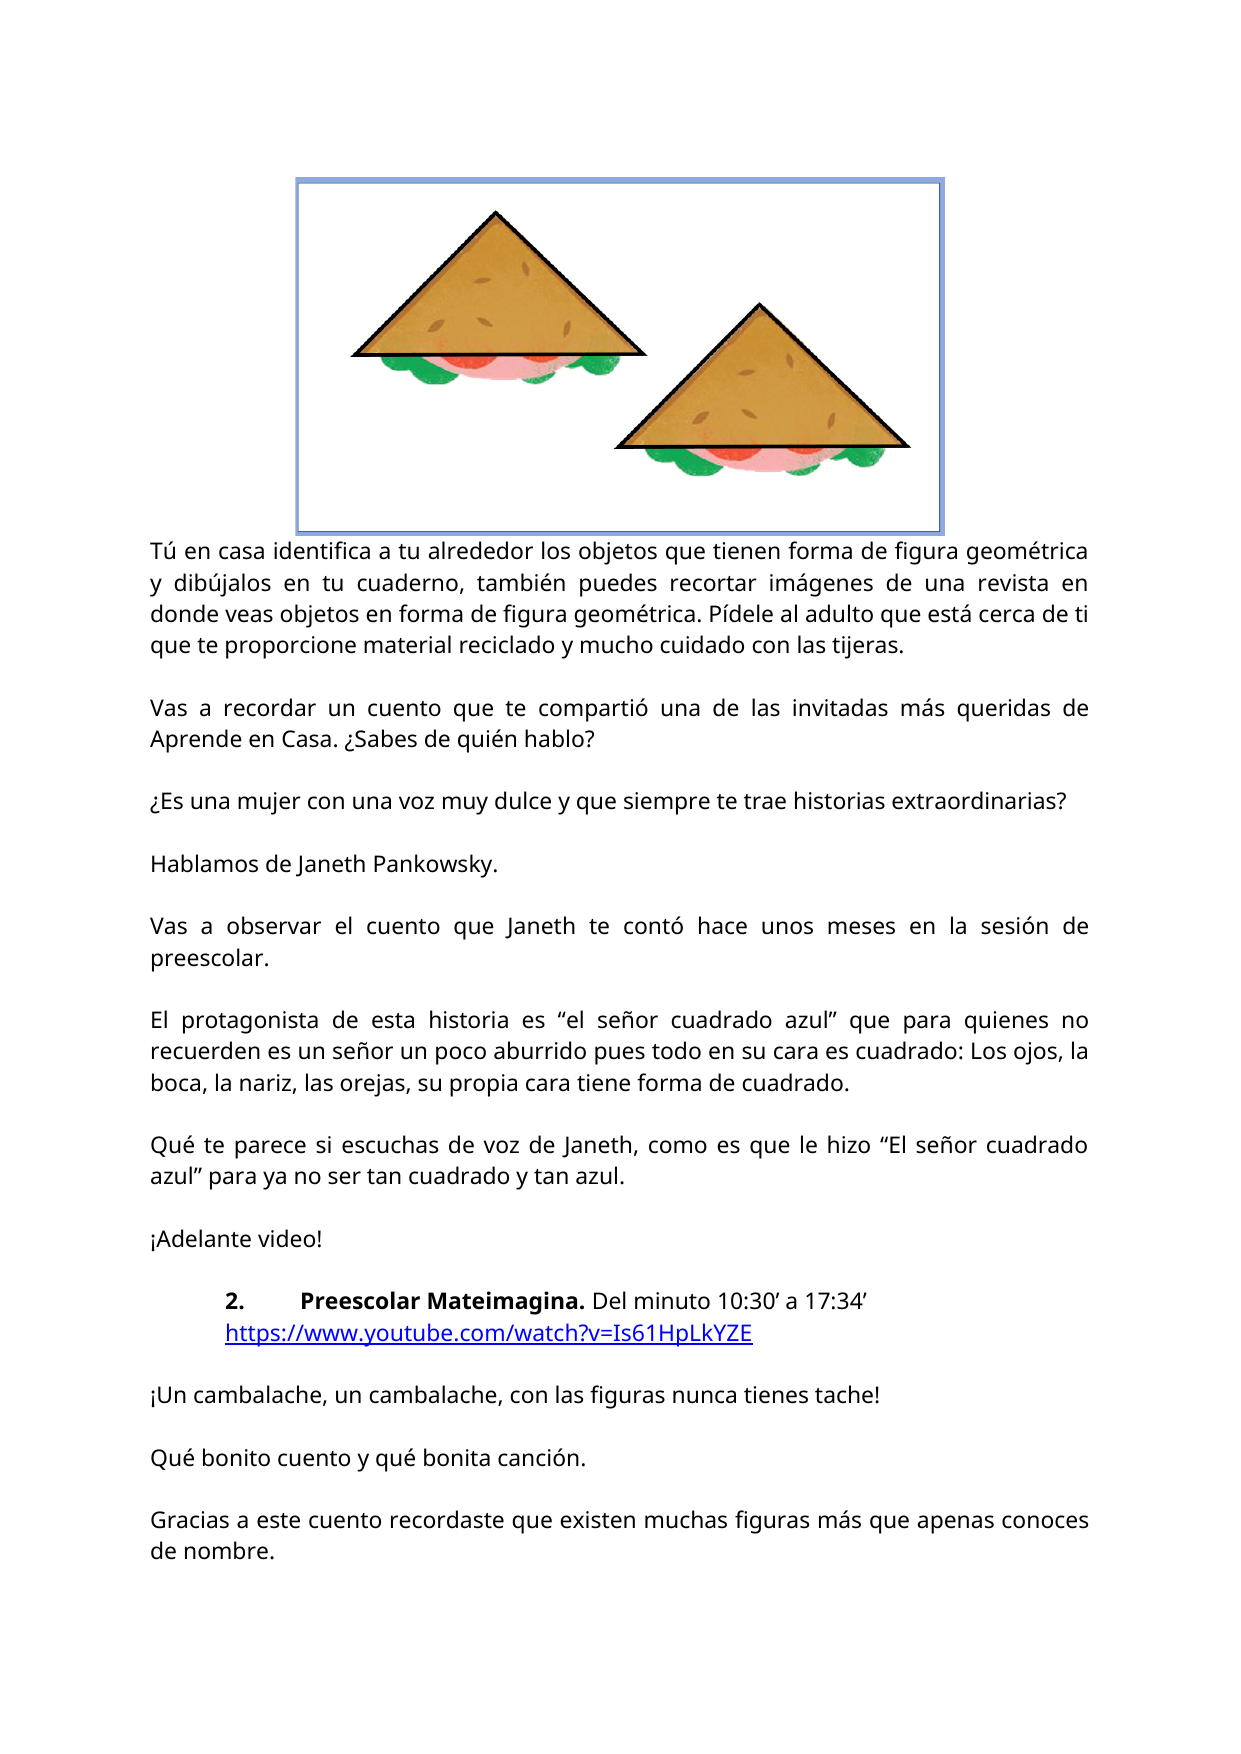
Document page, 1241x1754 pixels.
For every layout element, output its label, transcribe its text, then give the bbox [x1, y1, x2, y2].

picture [295, 177, 945, 536]
list Preescolar Mateimagina. Del minuto 10:30’ a 17:34’ [225, 1285, 1090, 1316]
text Vas a recordar un cuento que te compartió una de las invitadas más queridas de Aprende en Casa. ¿Sabes de quién hablo? [150, 691, 1090, 754]
text Gracias a este cuento recordaste que existen muchas figuras más que apenas conoces de nombre. [150, 1504, 1090, 1566]
text Qué te parece si escuchas de voz de Janeth, como es que le hizo “El señor cuadrado azul” para ya no ser tan cuadrado y tan azul. [150, 1129, 1090, 1191]
text Hablamos de Janeth Pankowsky. [150, 848, 1090, 879]
text Qué bonito cuento y qué bonita canción. [150, 1441, 1090, 1473]
list https://www.youtube.com/watch?v=Is61HpLkYZE [225, 1316, 1090, 1348]
text Tú en casa identifica a tu alrededor los objetos que tienen forma de figura geométrica y dibújalos en tu cuaderno, también puedes recortar imágenes de una revista en donde veas objetos en forma de figura geométrica. Pídele al adulto que está cerca de ti que te proporcione material reciclado y mucho cuidado con las tijeras. [150, 535, 1090, 660]
text ¡Adelante video! [150, 1223, 1090, 1254]
text ¡Un cambalache, un cambalache, con las figuras nunca tienes tache! [150, 1379, 1090, 1410]
text Vas a observar el cuento que Janeth te contó hace unos meses en la sesión de preescolar. [150, 910, 1090, 973]
text El protagonista de esta historia es “el señor cuadrado azul” que para quienes no recuerden es un señor un poco aburrido pues todo en su cara es cuadrado: Los ojos, la boca, la nariz, las orejas, su propia cara tiene forma de cuadrado. [150, 1004, 1090, 1098]
text ¿Es una mujer con una voz muy dulce y que siempre te trae historias extraordinarias? [150, 785, 1090, 816]
